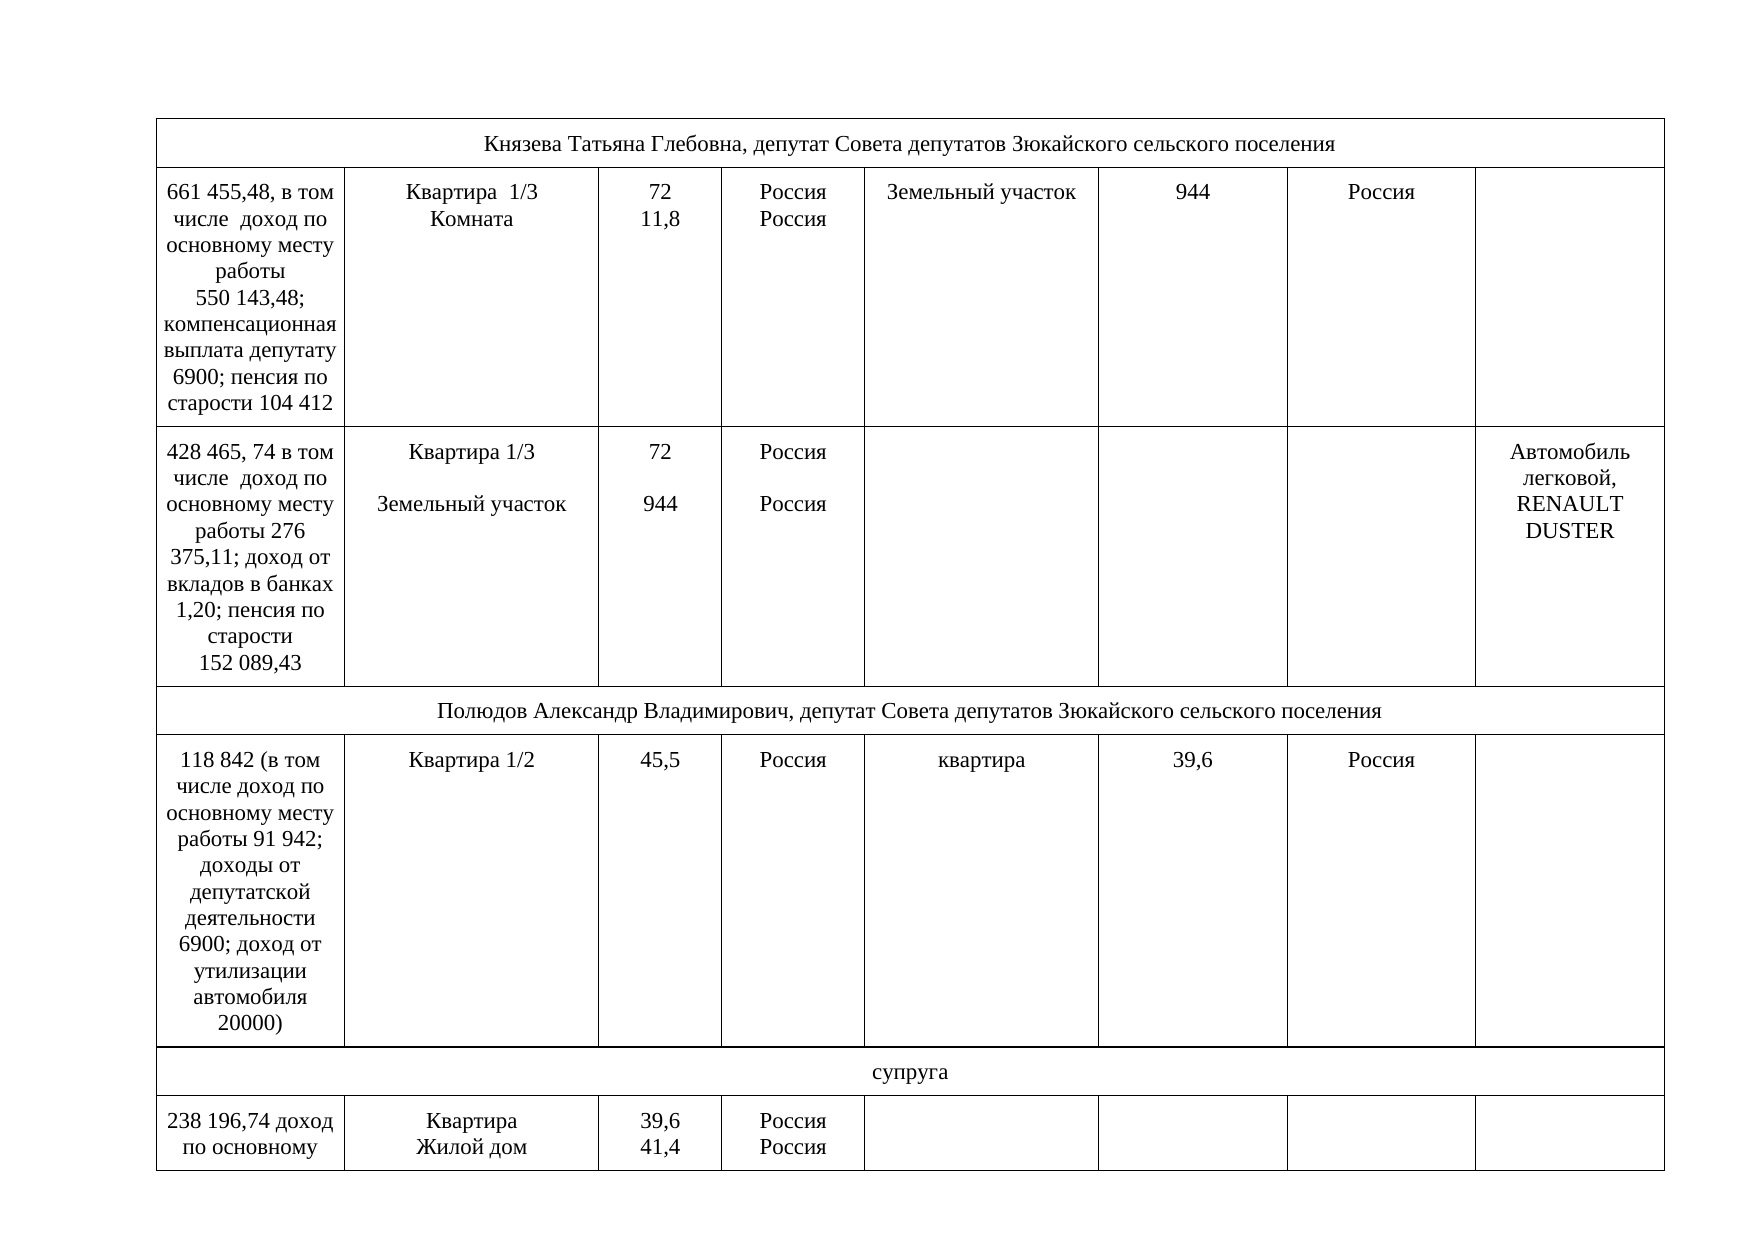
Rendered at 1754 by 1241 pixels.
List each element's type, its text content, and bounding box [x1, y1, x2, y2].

table_cell [1476, 1096, 1664, 1170]
table_cell супруга [157, 1048, 1664, 1095]
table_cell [722, 1096, 864, 1170]
table_cell [1288, 427, 1475, 686]
table_cell [1099, 427, 1287, 686]
table_cell [1099, 1096, 1287, 1170]
table_cell Россия [722, 735, 864, 1046]
table_cell 72 11,8 [599, 168, 721, 426]
table_cell Квартира 1/3 Комната [345, 168, 598, 426]
table_cell [865, 1096, 1098, 1170]
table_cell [345, 1096, 598, 1170]
table_cell Полюдов Александр Владимирович, депутат Совета депутатов Зюкайского сельского поселения [157, 687, 1664, 734]
table_cell 39,6 41,4 1815 [599, 1096, 721, 1170]
table_cell 39,6 [1099, 735, 1287, 1046]
table_cell Автомобиль легковой, RENAULT DUSTER [1476, 427, 1664, 686]
table_cell Земельный участок [865, 168, 1098, 426]
table_cell Россия Россия [722, 168, 864, 426]
table_cell [1476, 735, 1664, 1046]
table_cell 661 455,48, в том числе доход по основному месту работы 550 143,48; компенсационная выплата депутату 6900; пенсия по старости 104 412 [157, 168, 344, 426]
table_cell Квартира 1/3 Земельный участок [345, 427, 598, 686]
table_cell [1476, 168, 1664, 426]
table_cell 72 944 [599, 427, 721, 686]
table_cell [1288, 1096, 1475, 1170]
table_cell Россия [1288, 735, 1475, 1046]
table_cell Квартира 1/2 [345, 735, 598, 1046]
table_cell Россия Россия [722, 427, 864, 686]
table_cell 118 842 (в том числе доход по основному месту работы 91 942; доходы от депутатской деятельности 6900; доход от утилизации автомобиля 20000) [157, 735, 344, 1046]
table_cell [157, 1096, 344, 1170]
table_cell 45,5 [599, 735, 721, 1046]
table_cell 428 465, 74 в том числе доход по основному месту работы 276 375,11; доход от вкладов в банках 1,20; пенсия по старости 152 089,43 [157, 427, 344, 686]
table_cell квартира [865, 735, 1098, 1046]
table_cell Князева Татьяна Глебовна, депутат Совета депутатов Зюкайского сельского поселения [157, 119, 1664, 167]
table_cell 944 [1099, 168, 1287, 426]
table_cell [865, 427, 1098, 686]
table_cell Россия [1288, 168, 1475, 426]
